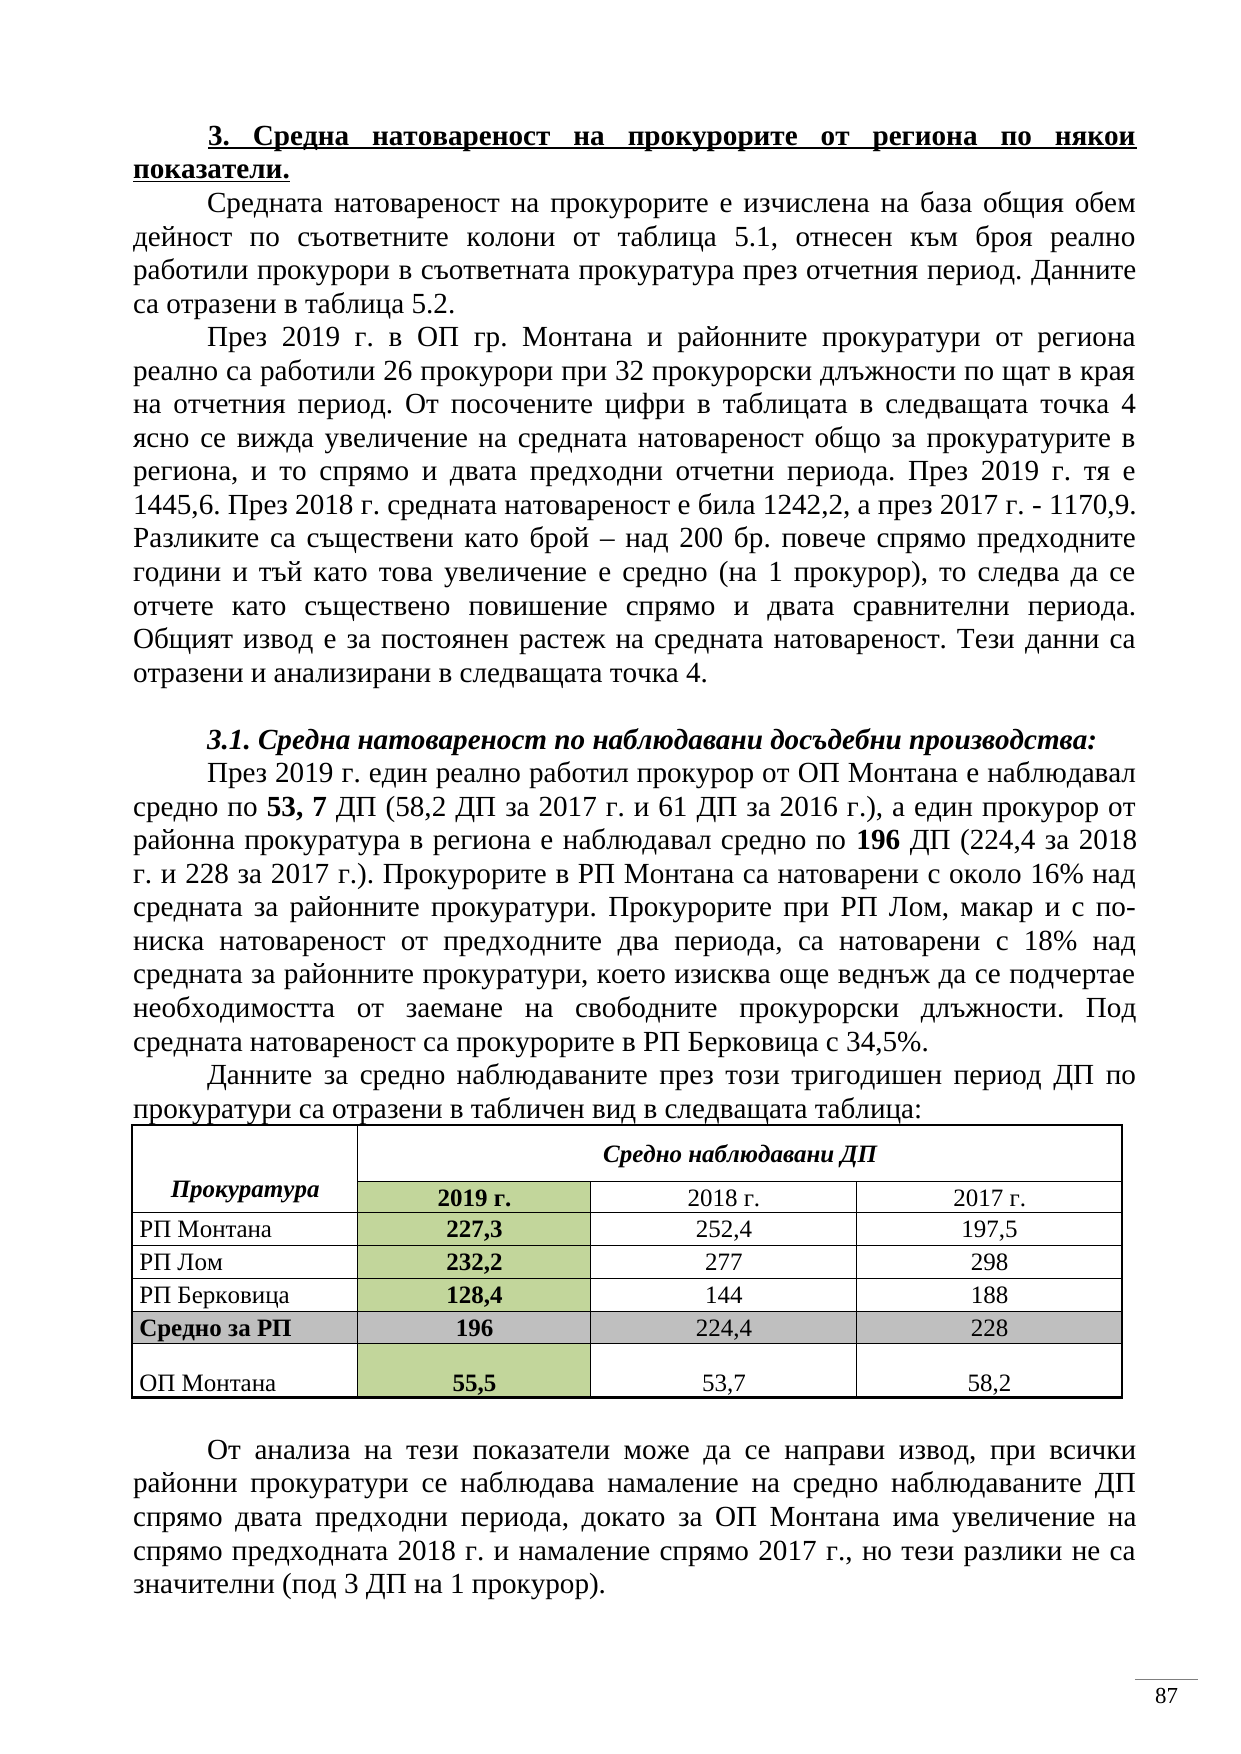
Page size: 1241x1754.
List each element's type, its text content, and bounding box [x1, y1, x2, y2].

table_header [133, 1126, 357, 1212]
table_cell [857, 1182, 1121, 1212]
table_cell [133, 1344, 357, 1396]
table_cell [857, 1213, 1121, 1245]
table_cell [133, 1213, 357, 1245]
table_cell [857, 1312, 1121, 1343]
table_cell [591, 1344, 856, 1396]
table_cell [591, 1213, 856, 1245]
text Средната натовареност на прокурорите е изчислена на база общия обем дейност по съответните колони от таблица 5.1, отнесен към броя реално работили прокурори в съответната прокуратура през отчетния период. Данните са отразени в таблица 5.2. [133, 185, 1137, 319]
text 3. Средна натовареност на прокурорите от региона по някои показатели. [133, 118, 1137, 185]
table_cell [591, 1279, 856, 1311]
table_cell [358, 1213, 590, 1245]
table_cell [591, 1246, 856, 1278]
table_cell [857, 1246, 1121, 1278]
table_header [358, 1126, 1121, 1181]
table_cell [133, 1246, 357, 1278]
text През 2019 г. в ОП гр. Монтана и районните прокуратури от региона реално са работили 26 прокурори при 32 прокурорски длъжности по щат в края на отчетния период. От посочените цифри в таблицата в следващата точка 4 ясно се вижда увеличение на средната натовареност общо за прокуратурите в региона, и то спрямо и двата предходни отчетни периода. През 2019 г. тя е 1445,6. През 2018 г. средната натовареност е била 1242,2, а през 2017 г. - 1170,9. Разликите са съществени като брой – над 200 бр. повече спрямо предходните години и тъй като това увеличение е средно (на 1 прокурор), то следва да се отчете като съществено повишение спрямо и двата сравнителни периода. Общият извод е за постоянен растеж на средната натовареност. Тези данни са отразени и анализирани в следващата точка 4. [133, 319, 1137, 688]
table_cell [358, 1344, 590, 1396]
text 3.1. Средна натовареност по наблюдавани досъдебни производства: [133, 722, 1137, 755]
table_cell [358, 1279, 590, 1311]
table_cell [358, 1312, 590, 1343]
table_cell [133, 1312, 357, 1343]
text От анализа на тези показатели може да се направи извод, при всички районни прокуратури се наблюдава намаление на средно наблюдаваните ДП спрямо двата предходни периода, докато за ОП Монтана има увеличение на спрямо предходната 2018 г. и намаление спрямо 2017 г., но тези разлики не са значителни (под 3 ДП на 1 прокурор). [133, 1432, 1137, 1600]
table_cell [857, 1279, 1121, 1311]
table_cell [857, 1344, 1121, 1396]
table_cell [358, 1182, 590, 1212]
text През 2019 г. един реално работил прокурор от ОП Монтана е наблюдавал средно по 53, 7 ДП (58,2 ДП за 2017 г. и 61 ДП за 2016 г.), а един прокурор от районна прокуратура в региона е наблюдавал средно по 196 ДП (224,4 за 2018 г. и 228 за 2017 г.). Прокурорите в РП Монтана са натоварени с около 16% над средната за районните прокуратури. Прокурорите при РП Лом, макар и с по-ниска натовареност от предходните два периода, са натоварени с 18% над средната за районните прокуратури, което изисква още веднъж да се подчертае необходимостта от заемане на свободните прокурорски длъжности. Под средната натовареност са прокурорите в РП Берковица с 34,5%. [133, 755, 1137, 1057]
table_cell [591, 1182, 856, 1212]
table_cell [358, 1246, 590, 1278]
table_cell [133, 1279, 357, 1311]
text Данните за средно наблюдаваните през този тригодишен период ДП по прокуратури са отразени в табличен вид в следващата таблица: [133, 1057, 1137, 1124]
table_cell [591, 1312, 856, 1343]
